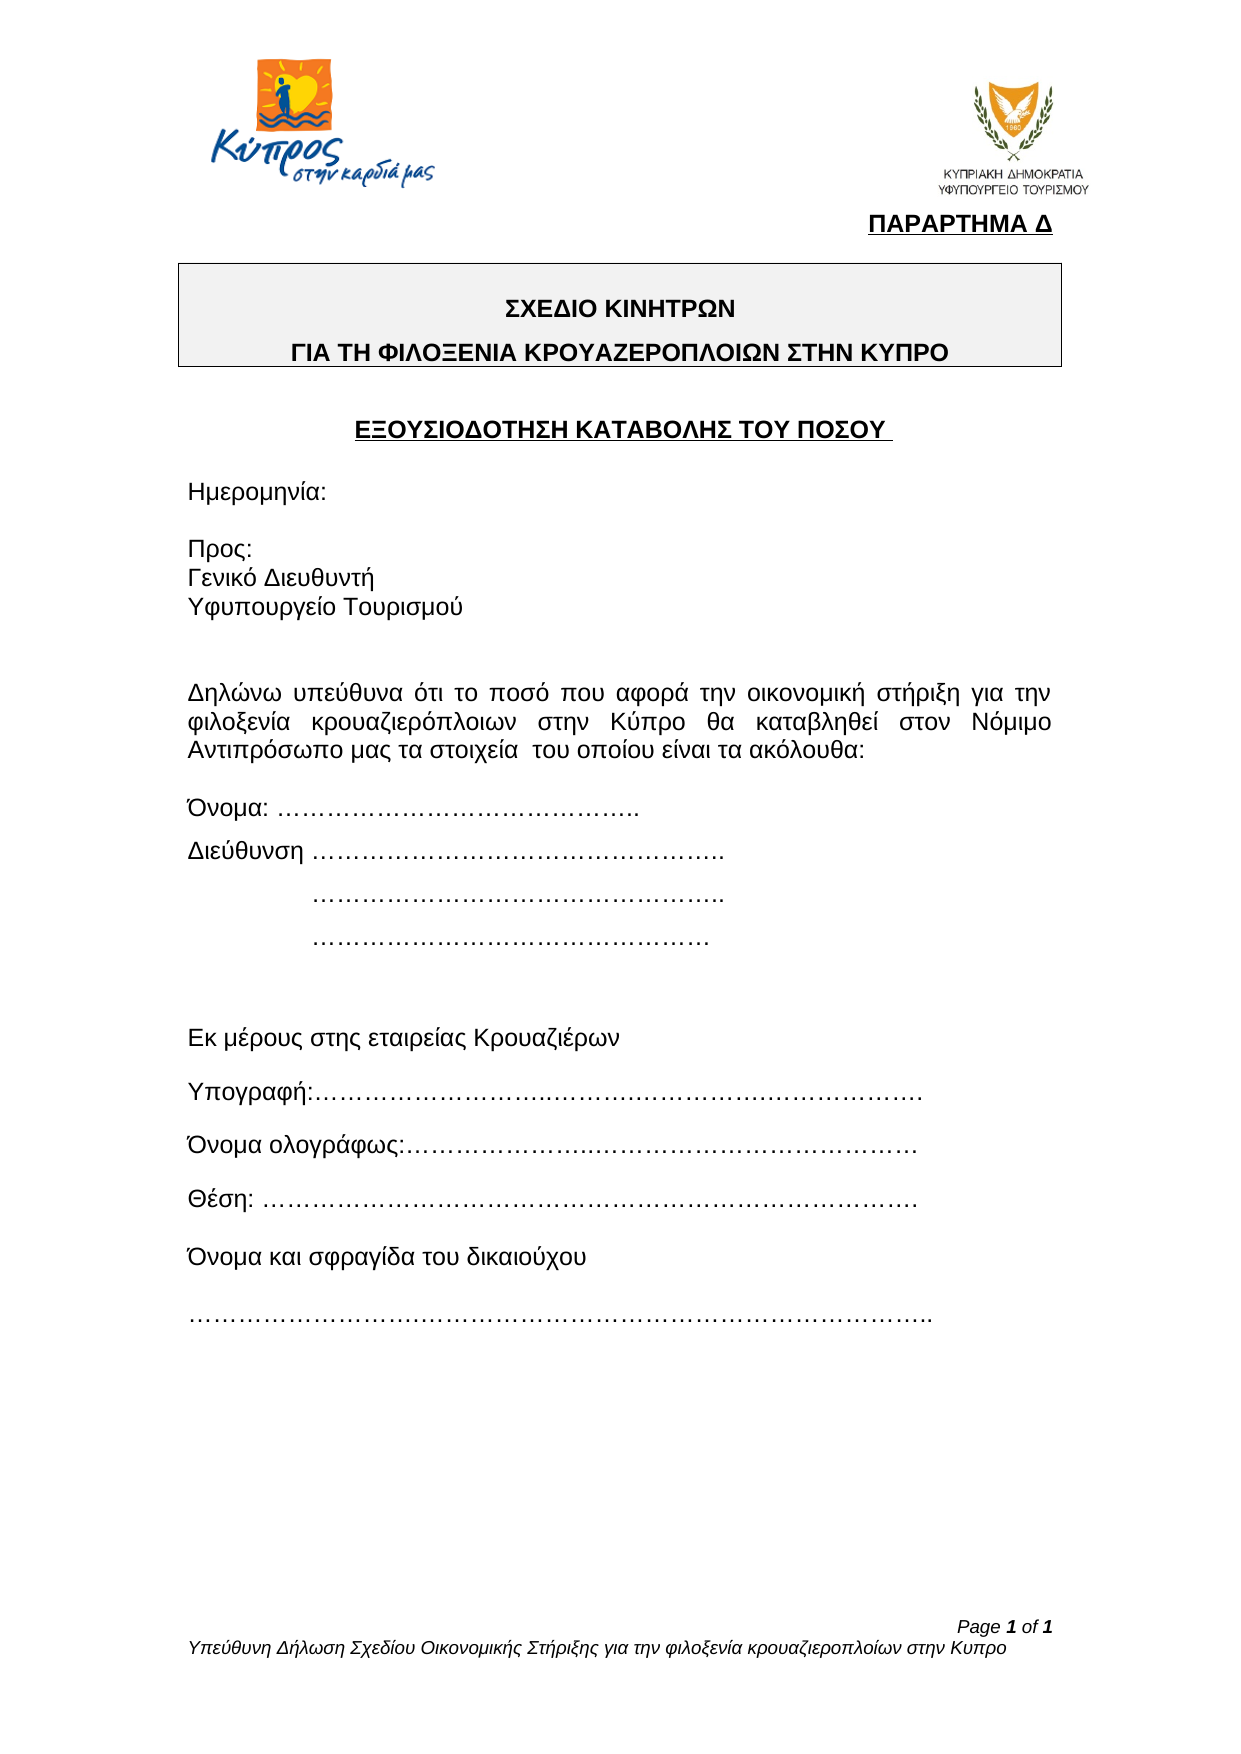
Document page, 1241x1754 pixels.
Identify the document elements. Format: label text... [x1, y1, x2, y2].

text Όνομα: …………………………………….. [187, 793, 1053, 821]
text ………………………………………….. [187, 879, 1053, 908]
text ΕΞΟΥΣΙΟΔΟΤΗΣΗ ΚΑΤΑΒΟΛΗΣ ΤΟΥ ΠΟΣΟΥ [187, 415, 1053, 443]
text Θέση: ……………………………………………………………………. [187, 1184, 1053, 1213]
text ……………………….…………………………………………………….. [187, 1299, 1053, 1328]
text ΠΑΡΑΡΤΗΜΑ Δ [187, 209, 1053, 237]
text Όνομα ολογράφως:…………………..………………………………… [187, 1130, 1053, 1159]
text Διεύθυνση ………………………………………….. [187, 836, 1053, 864]
text Υπογραφή:………………………..……….…………….………………. [187, 1076, 1053, 1105]
text ΣΧΕΔΙΟ ΚΙΝΗΤΡΩΝ [179, 291, 1061, 323]
text Δηλώνω υπεύθυνα ότι το ποσό που αφορά την οικονομική στήριξη για την φιλοξενία κρουαζιερόπλοιων στην Κύπρο θα καταβληθεί στον Νόμιμο Αντιπρόσωπο μας τα στοιχεία του οποίου είναι τα ακόλουθα: [187, 678, 1053, 764]
picture [201, 53, 443, 189]
text Εκ μέρους στης εταιρείας Κρουαζιέρων [187, 1023, 1053, 1051]
text για τη φιλοξενια κρουαζεροπλοιων στην κυπρο [179, 334, 1061, 366]
text Γενικό Διευθυντή [187, 563, 1053, 591]
text Ημερομηνία: [187, 476, 1053, 505]
text Προς: [187, 534, 1053, 563]
text Όνομα και σφραγίδα του δικαιούχου [187, 1241, 1053, 1270]
text ………………………………………… [187, 922, 1053, 951]
text Υφυπουργείο Τουρισμού [187, 591, 1053, 620]
picture [937, 76, 1091, 197]
